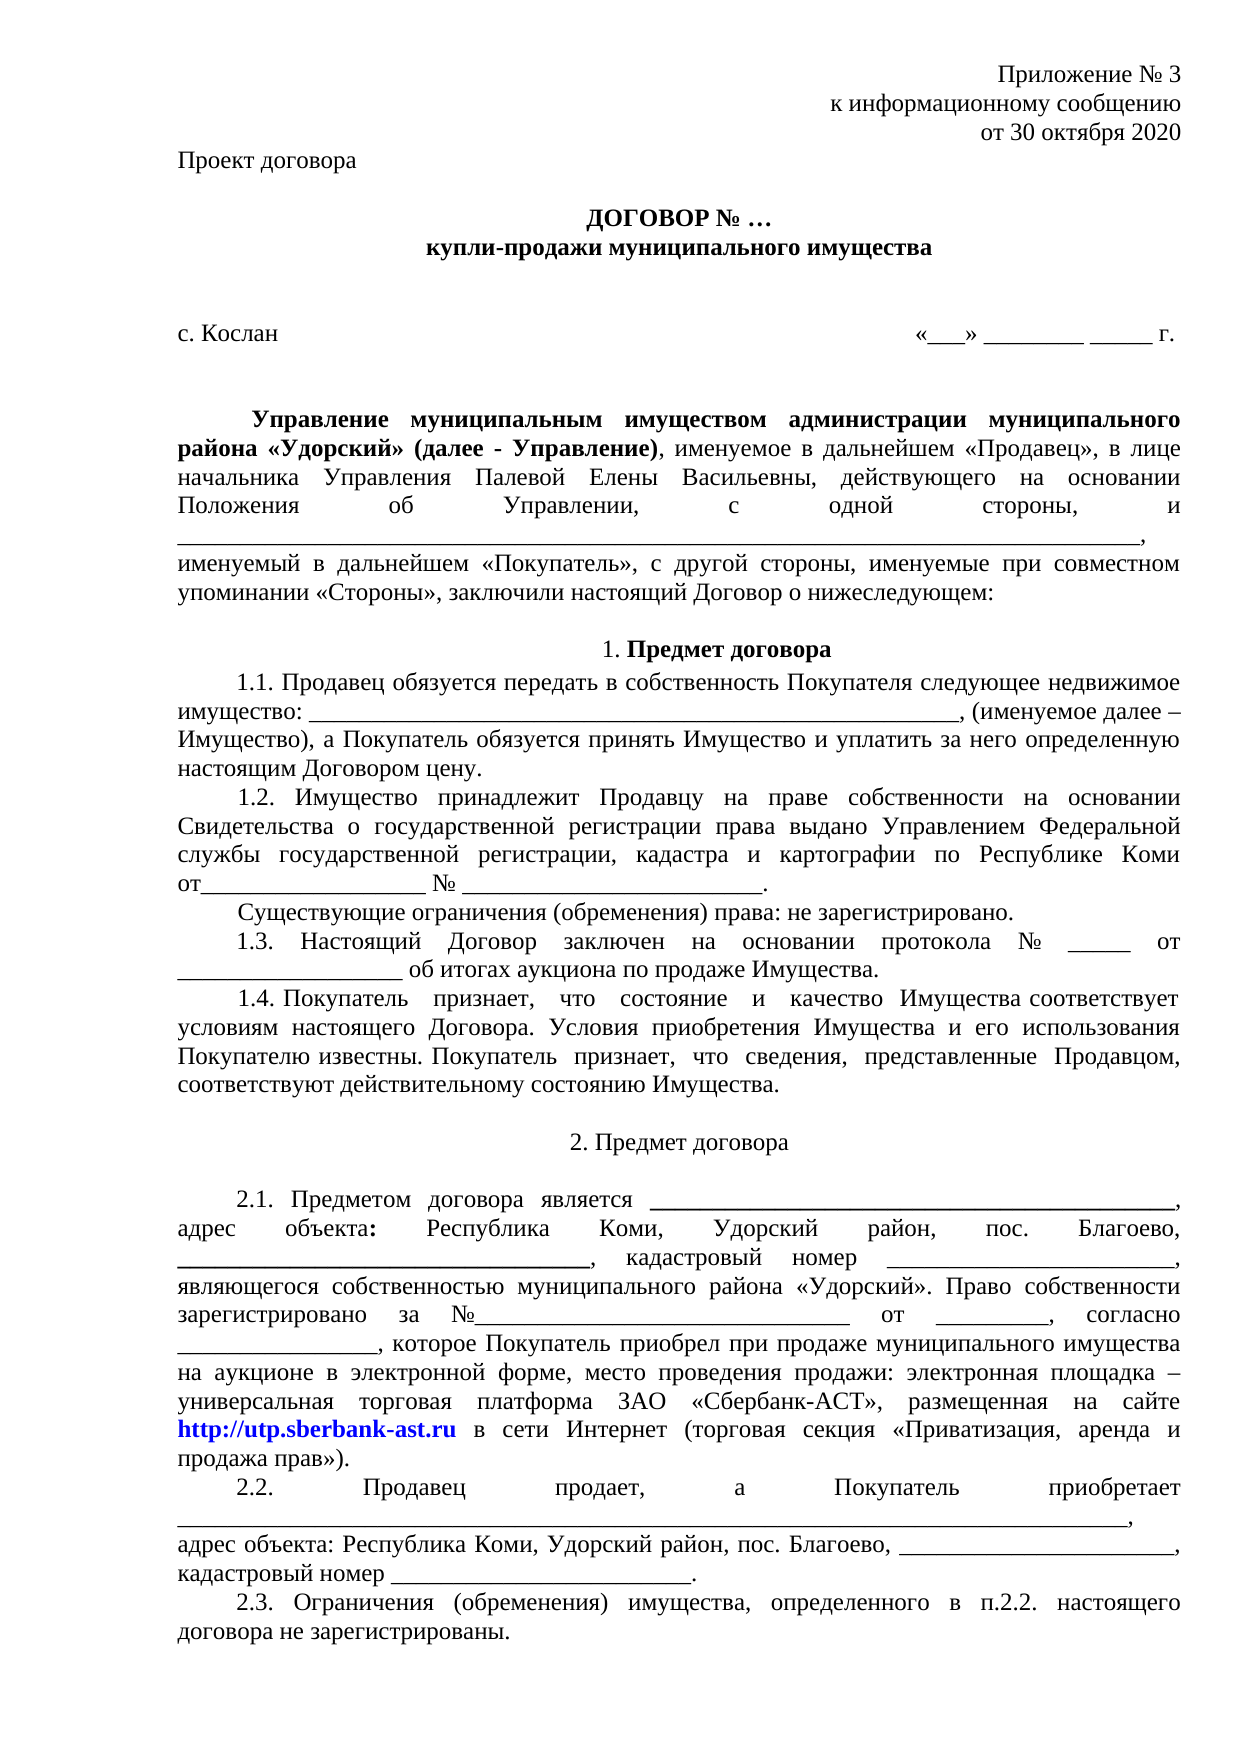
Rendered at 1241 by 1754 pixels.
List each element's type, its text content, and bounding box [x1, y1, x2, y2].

text 1.1. Продавец обязуется передать в собственность Покупателя следующее недвижимое имущество: ____________________________________________________, (именуемое далее – Имущество), а Покупатель обязуется принять Имущество и уплатить за него определенную настоящим Договором цену. [177, 667, 1181, 782]
title ДОГОВОР № … [177, 203, 1181, 232]
text 2.3. Ограничения (обременения) имущества, определенного в п.2.2. настоящего договора не зарегистрированы. [177, 1587, 1181, 1644]
text 2. Предмет договора [177, 1127, 1181, 1156]
text 1.2. Имущество принадлежит Продавцу на праве собственности на основании Свидетельства о государственной регистрации права выдано Управлением Федеральной службы государственной регистрации, кадастра и картографии по Республике Коми от__________________ № ________________________. [177, 782, 1181, 897]
text 2.2. Продавец продает, а Покупатель приобретает ____________________________________________________________________________, адрес объекта: Республика Коми, Удорский район, пос. Благоево, ______________________, кадастровый номер ________________________. [177, 1472, 1181, 1587]
text Проект договора [177, 145, 1181, 174]
text к информационному сообщению [222, 88, 1181, 117]
list 1. Предмет договора [252, 634, 1181, 663]
title купли-продажи муниципального имущества [177, 232, 1181, 260]
text 1.4. Покупатель признает, что состояние и качество Имущества соответствует условиям настоящего Договора. Условия приобретения Имущества и его использования Покупателю известны. Покупатель признает, что сведения, представленные Продавцом, соответствуют действительному состоянию Имущества. [177, 983, 1181, 1098]
text Управление муниципальным имуществом администрации муниципального района «Удорский» (далее - Управление), именуемое в дальнейшем «Продавец», в лице начальника Управления Палевой Елены Васильевны, действующего на основании Положения об Управлении, с одной стороны, и _____________________________________________________________________________, именуемый в дальнейшем «Покупатель», с другой стороны, именуемые при совместном упоминании «Стороны», заключили настоящий Договор о нижеследующем: [177, 404, 1181, 605]
text 1.3. Настоящий Договор заключен на основании протокола № _____ от __________________ об итогах аукциона по продаже Имущества. [177, 926, 1181, 983]
text с. Кослан «___» ________ _____ г. [177, 318, 1181, 347]
text Приложение № 3 [222, 59, 1181, 88]
text от 30 октября 2020 [222, 117, 1181, 145]
text 2.1. Предметом договора является __________________________________________, адрес объекта: Республика Коми, Удорский район, пос. Благоево, _________________________________, кадастровый номер _______________________, являющегося собственностью муниципального района «Удорский». Право собственности зарегистрировано за №______________________________ от _________, согласно ________________, которое Покупатель приобрел при продаже муниципального имущества на аукционе в электронной форме, место проведения продажи: электронная площадка – универсальная торговая платформа ЗАО «Сбербанк-АСТ», размещенная на сайте http://utp.sberbank-ast.ru в сети Интернет (торговая секция «Приватизация, аренда и продажа прав»). [177, 1184, 1181, 1472]
text Существующие ограничения (обременения) права: не зарегистрировано. [177, 897, 1181, 926]
